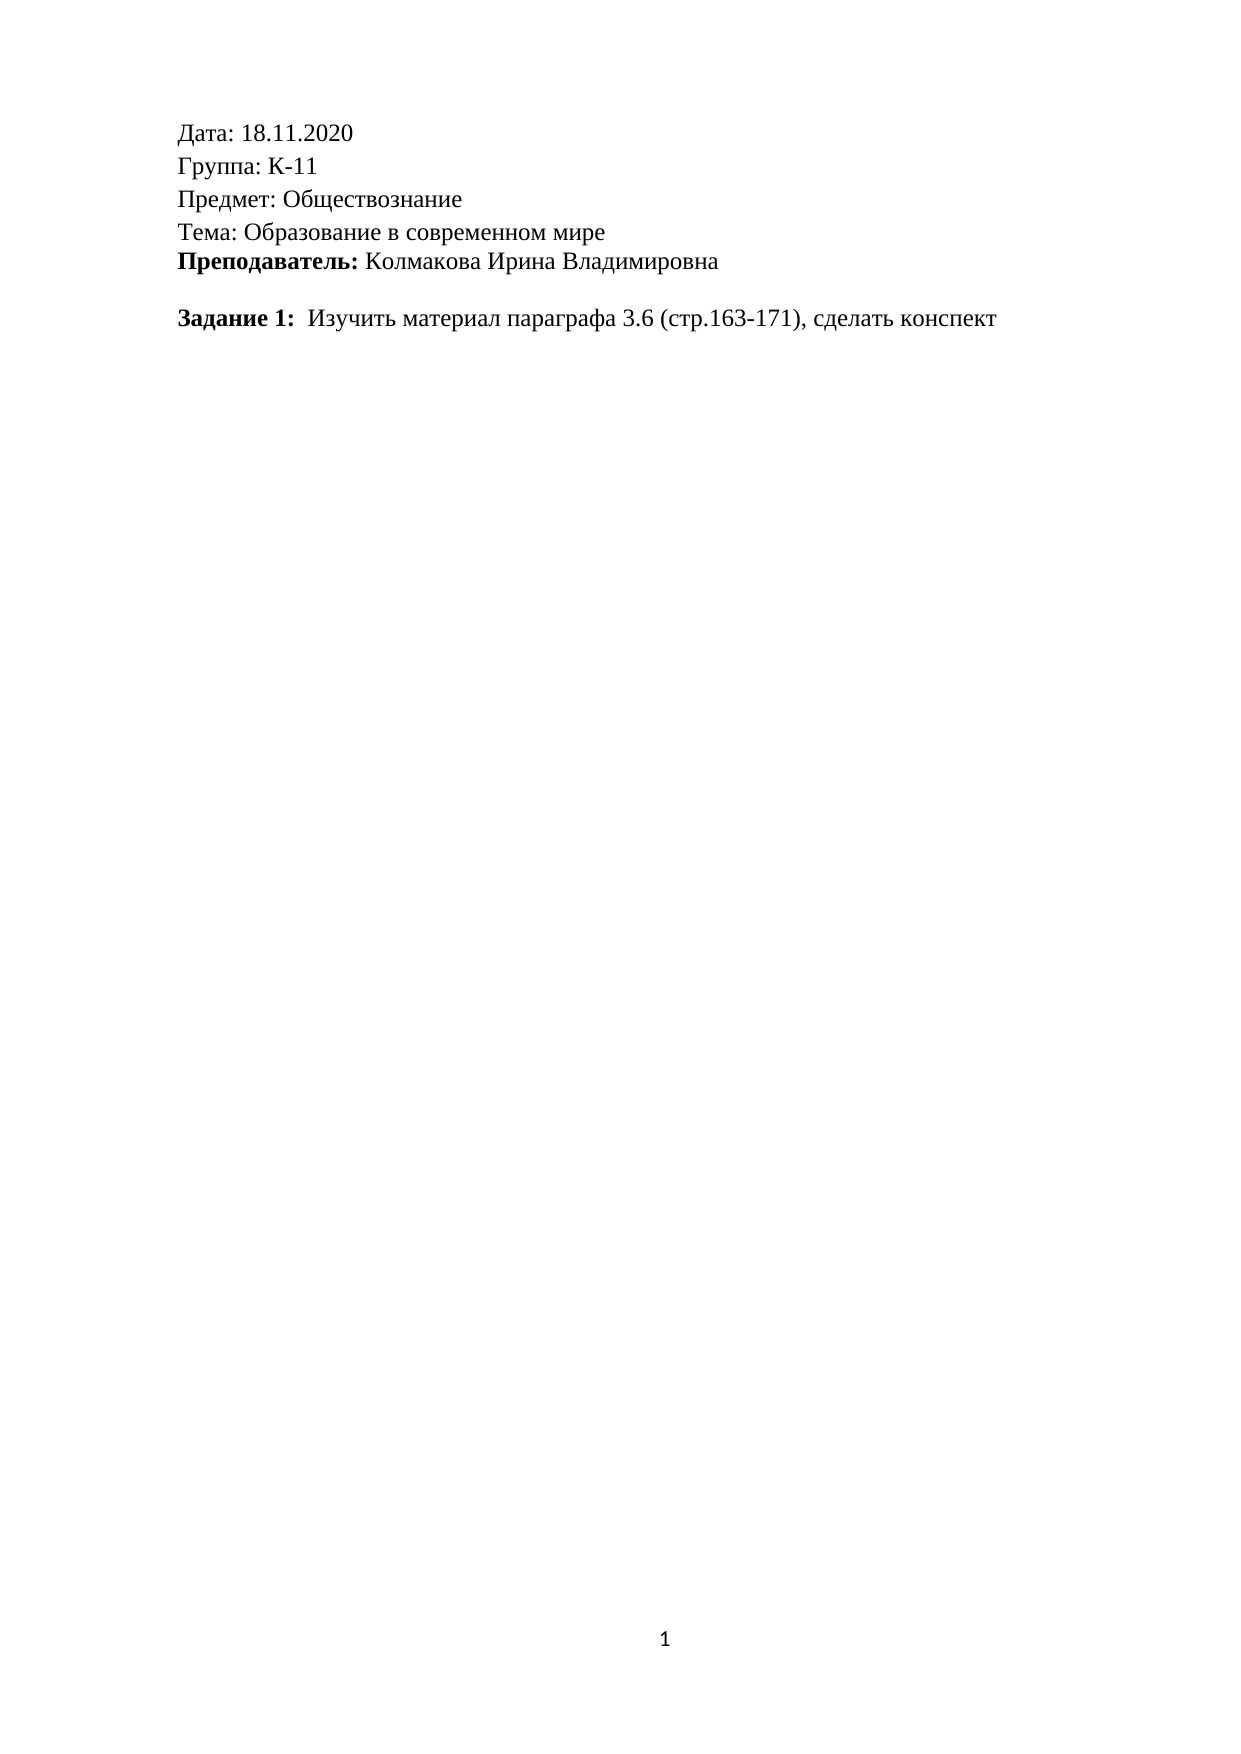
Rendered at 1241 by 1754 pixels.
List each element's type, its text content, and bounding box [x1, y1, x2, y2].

text Предмет: Обществознание [177, 184, 1152, 213]
text Задание 1: Изучить материал параграфа 3.6 (стр.163-171), сделать конспект [177, 303, 1152, 332]
text Дата: 18.11.2020 [177, 118, 1152, 147]
text Группа: К-11 [177, 151, 1152, 180]
text Тема: Образование в современном мире [177, 217, 1152, 246]
text Преподаватель: Колмакова Ирина Владимировна [177, 246, 1152, 275]
